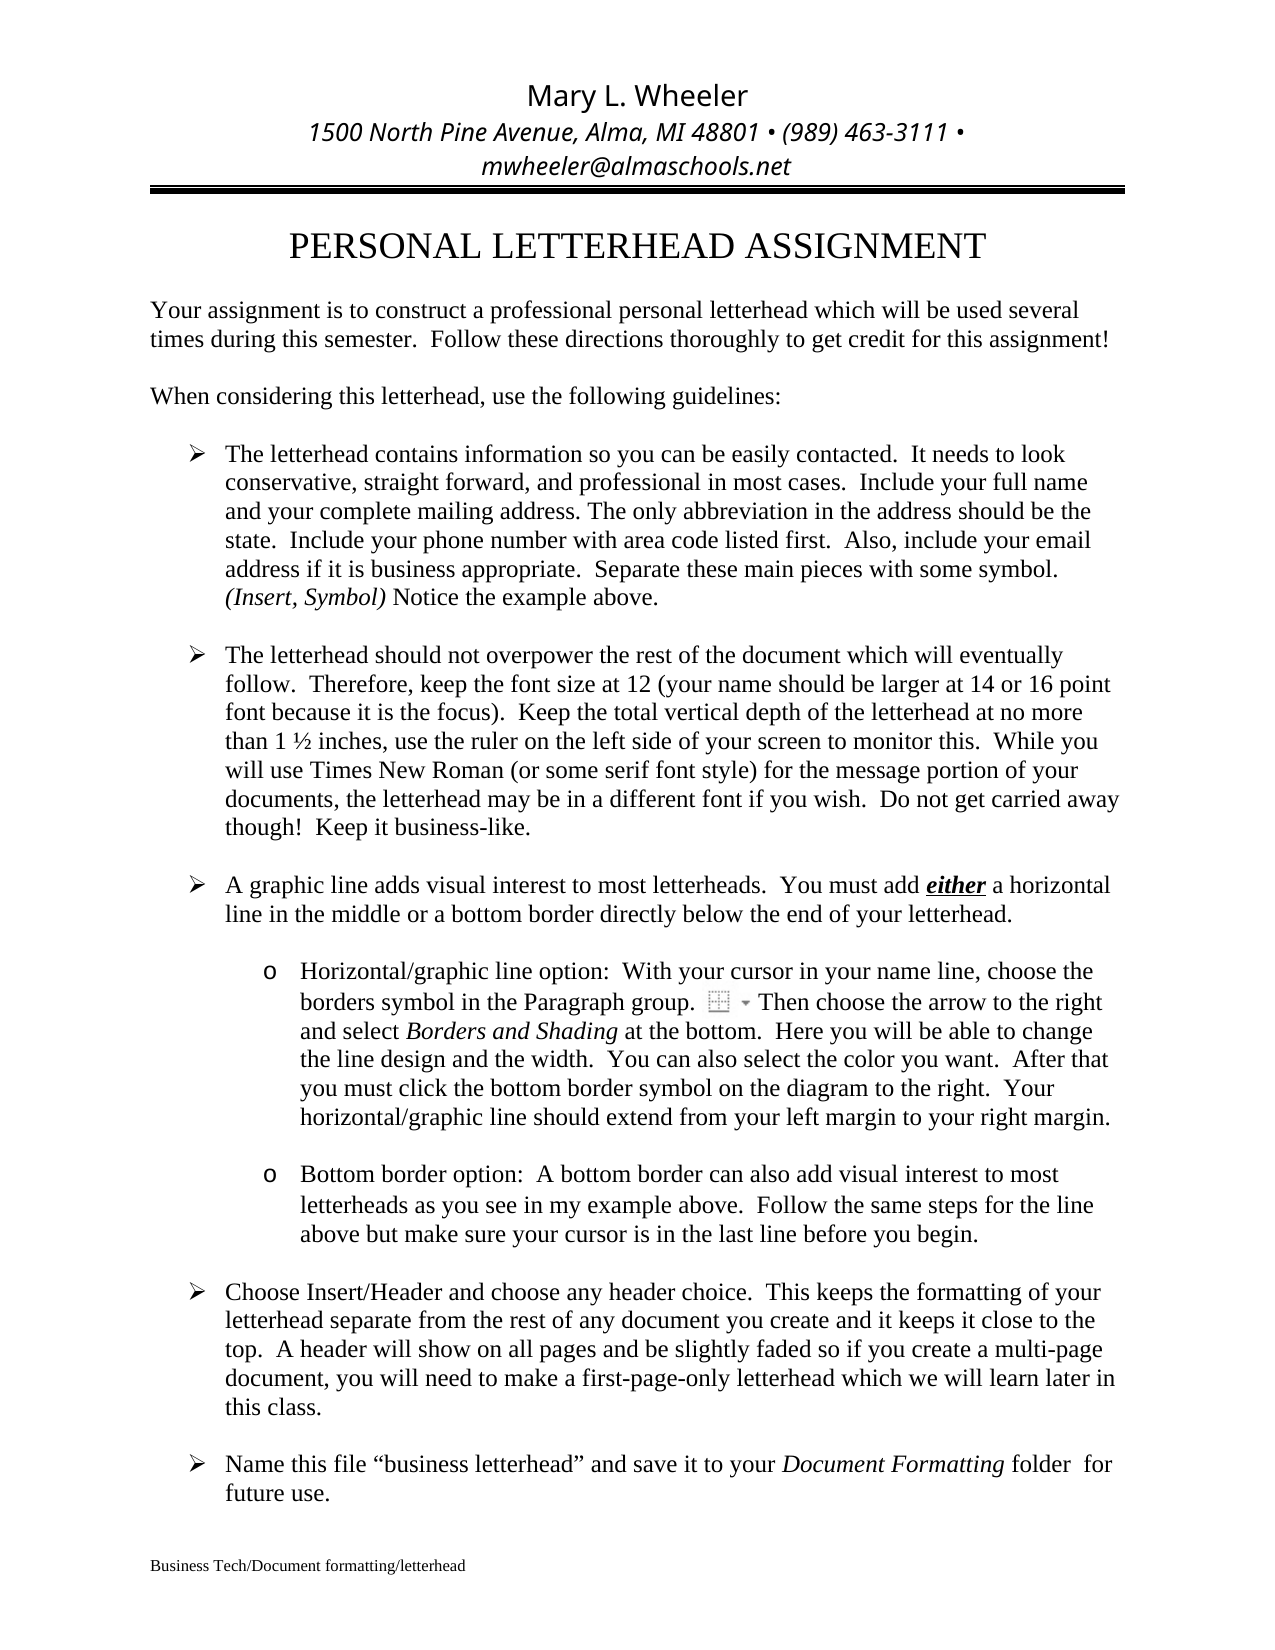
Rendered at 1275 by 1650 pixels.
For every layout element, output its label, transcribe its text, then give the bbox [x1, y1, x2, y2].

list Horizontal/graphic line option: With your cursor in your name line, choose the borders symbol in the Paragraph group. Then choose the arrow to the right and select Borders and Shading at the bottom. Here you will be able to change the line design and the width. You can also select the color you want. After that you must click the bottom border symbol on the diagram to the right. Your horizontal/graphic line should extend from your left margin to your right margin. [262, 956, 1125, 1131]
list The letterhead should not overpower the rest of the document which will eventually follow. Therefore, keep the font size at 12 (your name should be larger at 14 or 16 point font because it is the focus). Keep the total vertical depth of the letterhead at no more than 1 ½ inches, use the ruler on the left side of your screen to monitor this. While you will use Times New Roman (or some serif font style) for the message portion of your documents, the letterhead may be in a different font if you wish. Do not get carried away though! Keep it business-like. [187, 640, 1125, 841]
list Bottom border option: A bottom border can also add visual interest to most letterheads as you see in my example above. Follow the same steps for the line above but make sure your cursor is in the last line before you begin. [262, 1159, 1125, 1248]
text Your assignment is to construct a professional personal letterhead which will be used several times during this semester. Follow these directions thoroughly to get credit for this assignment! [150, 295, 1125, 352]
text PERSONAL LETTERHEAD ASSIGNMENT [150, 223, 1125, 266]
list The letterhead contains information so you can be easily contacted. It needs to look conservative, straight forward, and professional in most cases. Include your full name and your complete mailing address. The only abbreviation in the address should be the state. Include your phone number with area code listed first. Also, include your email address if it is business appropriate. Separate these main pieces with some symbol. (Insert, Symbol) Notice the example above. [187, 439, 1125, 611]
list A graphic line adds visual interest to most letterheads. You must add either a horizontal line in the middle or a bottom border directly below the end of your letterhead. [187, 870, 1125, 927]
list Name this file “business letterhead” and save it to your Document Formatting folder for future use. [187, 1449, 1125, 1507]
list Choose Insert/Header and choose any header choice. This keeps the formatting of your letterhead separate from the rest of any document you create and it keeps it close to the top. A header will show on all pages and be slightly faded so if you create a multi-page document, you will need to make a first-page-only letterhead which we will learn later in this class. [187, 1277, 1125, 1420]
text When considering this letterhead, use the following guidelines: [150, 381, 1125, 410]
